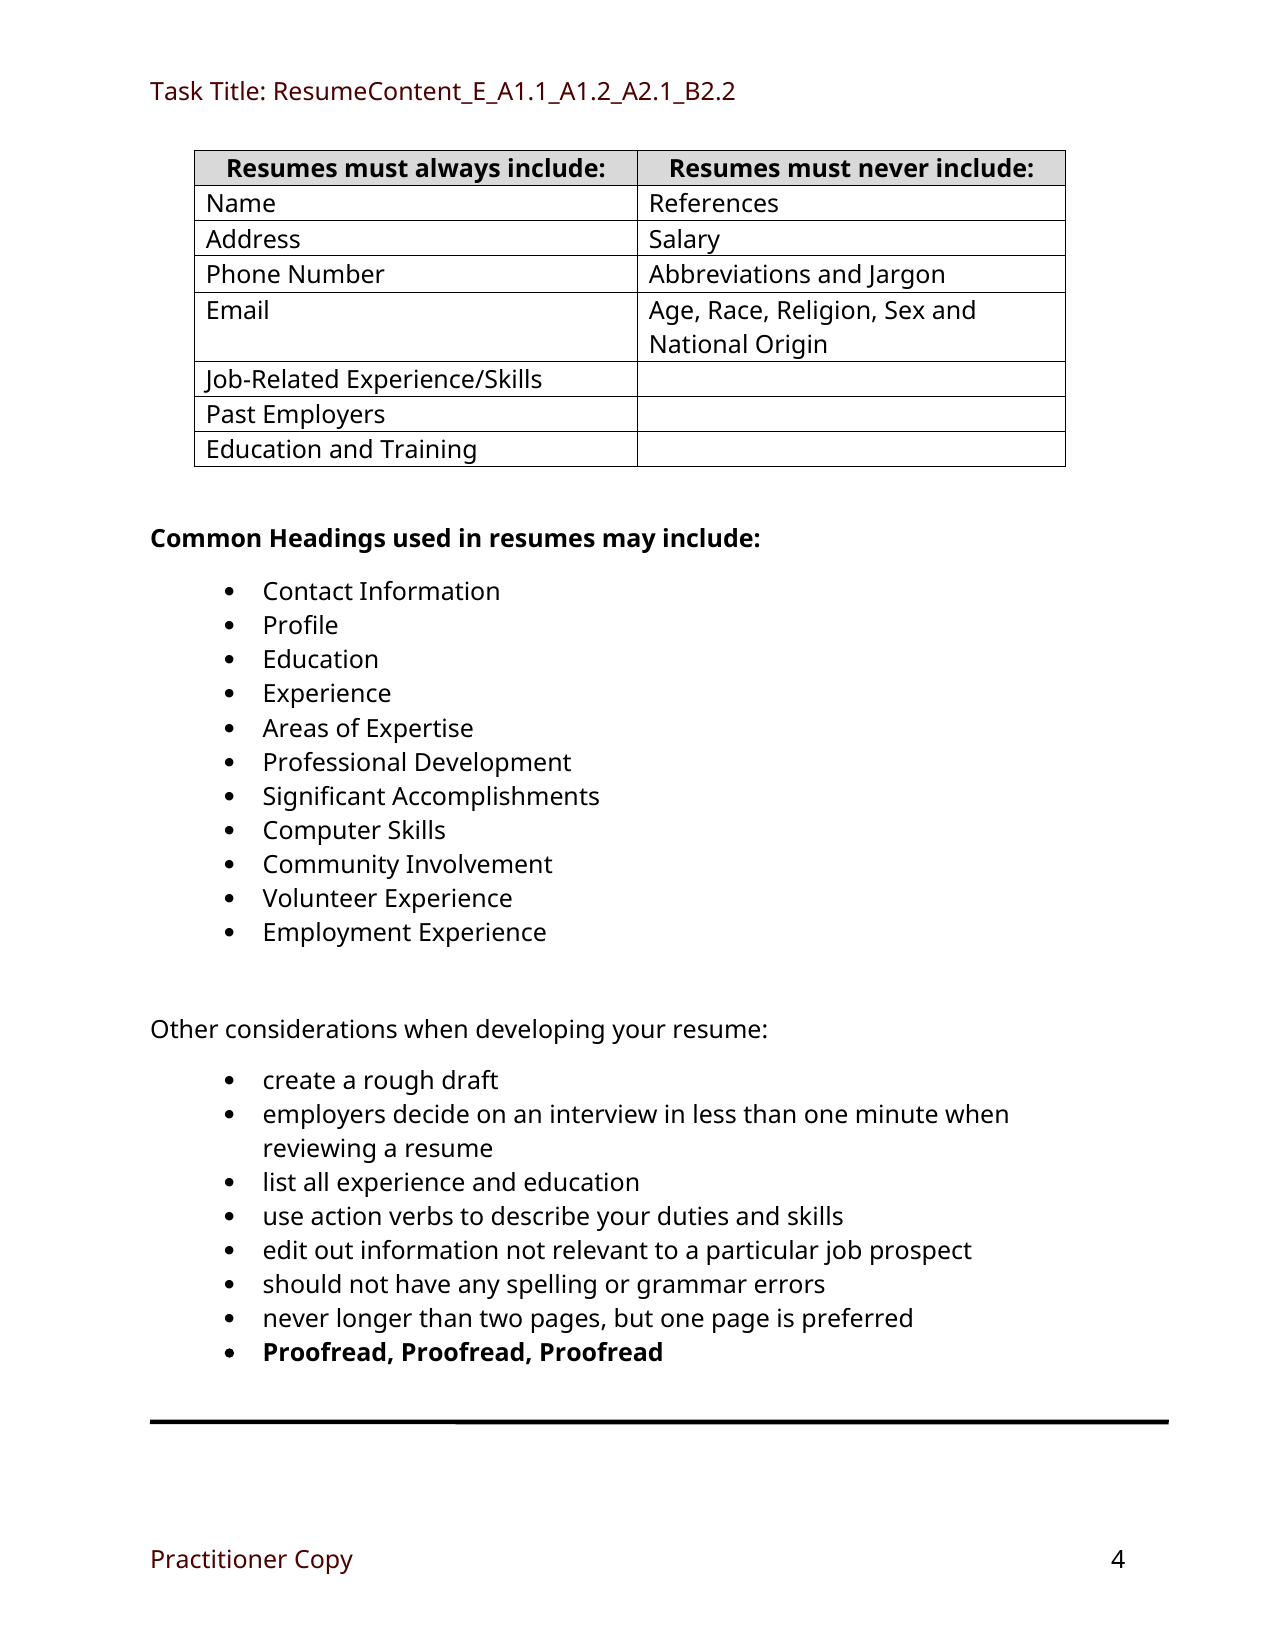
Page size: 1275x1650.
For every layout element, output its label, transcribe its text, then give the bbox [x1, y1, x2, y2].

text Other considerations when developing your resume: [150, 1012, 1125, 1046]
table_cell Phone Number [195, 256, 637, 292]
table_cell References [638, 186, 1065, 220]
list should not have any spelling or grammar errors [225, 1267, 1125, 1301]
list Significant Accomplishments [225, 778, 1125, 812]
list Education [225, 642, 1125, 676]
table_cell [638, 432, 1065, 466]
table_cell [638, 397, 1065, 431]
list Community Involvement [225, 846, 1125, 881]
table_cell Abbreviations and Jargon [638, 256, 1065, 292]
table_cell Name [195, 186, 637, 220]
list list all experience and education [225, 1165, 1125, 1199]
table_cell Address [195, 221, 637, 255]
list Volunteer Experience [225, 881, 1125, 914]
table_cell Job-Related Experience/Skills [195, 362, 637, 396]
list Proofread, Proofread, Proofread [225, 1335, 1125, 1369]
list Areas of Expertise [225, 710, 1125, 744]
text Common Headings used in resumes may include: [150, 521, 1125, 554]
list Contact Information [225, 574, 1125, 608]
list never longer than two pages, but one page is preferred [225, 1301, 1125, 1335]
list employers decide on an interview in less than one minute when reviewing a resume [225, 1097, 1125, 1165]
list Professional Development [225, 744, 1125, 778]
list Experience [225, 676, 1125, 710]
list Profile [225, 608, 1125, 642]
table_cell Salary [638, 221, 1065, 255]
table_cell Age, Race, Religion, Sex and National Origin [638, 293, 1065, 361]
list create a rough draft [225, 1063, 1125, 1097]
list use action verbs to describe your duties and skills [225, 1199, 1125, 1233]
list Employment Experience [225, 914, 1125, 949]
table_header Resumes must never include: [638, 151, 1065, 185]
list edit out information not relevant to a particular job prospect [225, 1233, 1125, 1267]
list Computer Skills [225, 812, 1125, 846]
table_cell [638, 362, 1065, 396]
table_cell Education and Training [195, 432, 637, 466]
table_cell Past Employers [195, 397, 637, 431]
table_header Resumes must always include: [195, 151, 637, 185]
table_cell Email [195, 293, 637, 361]
